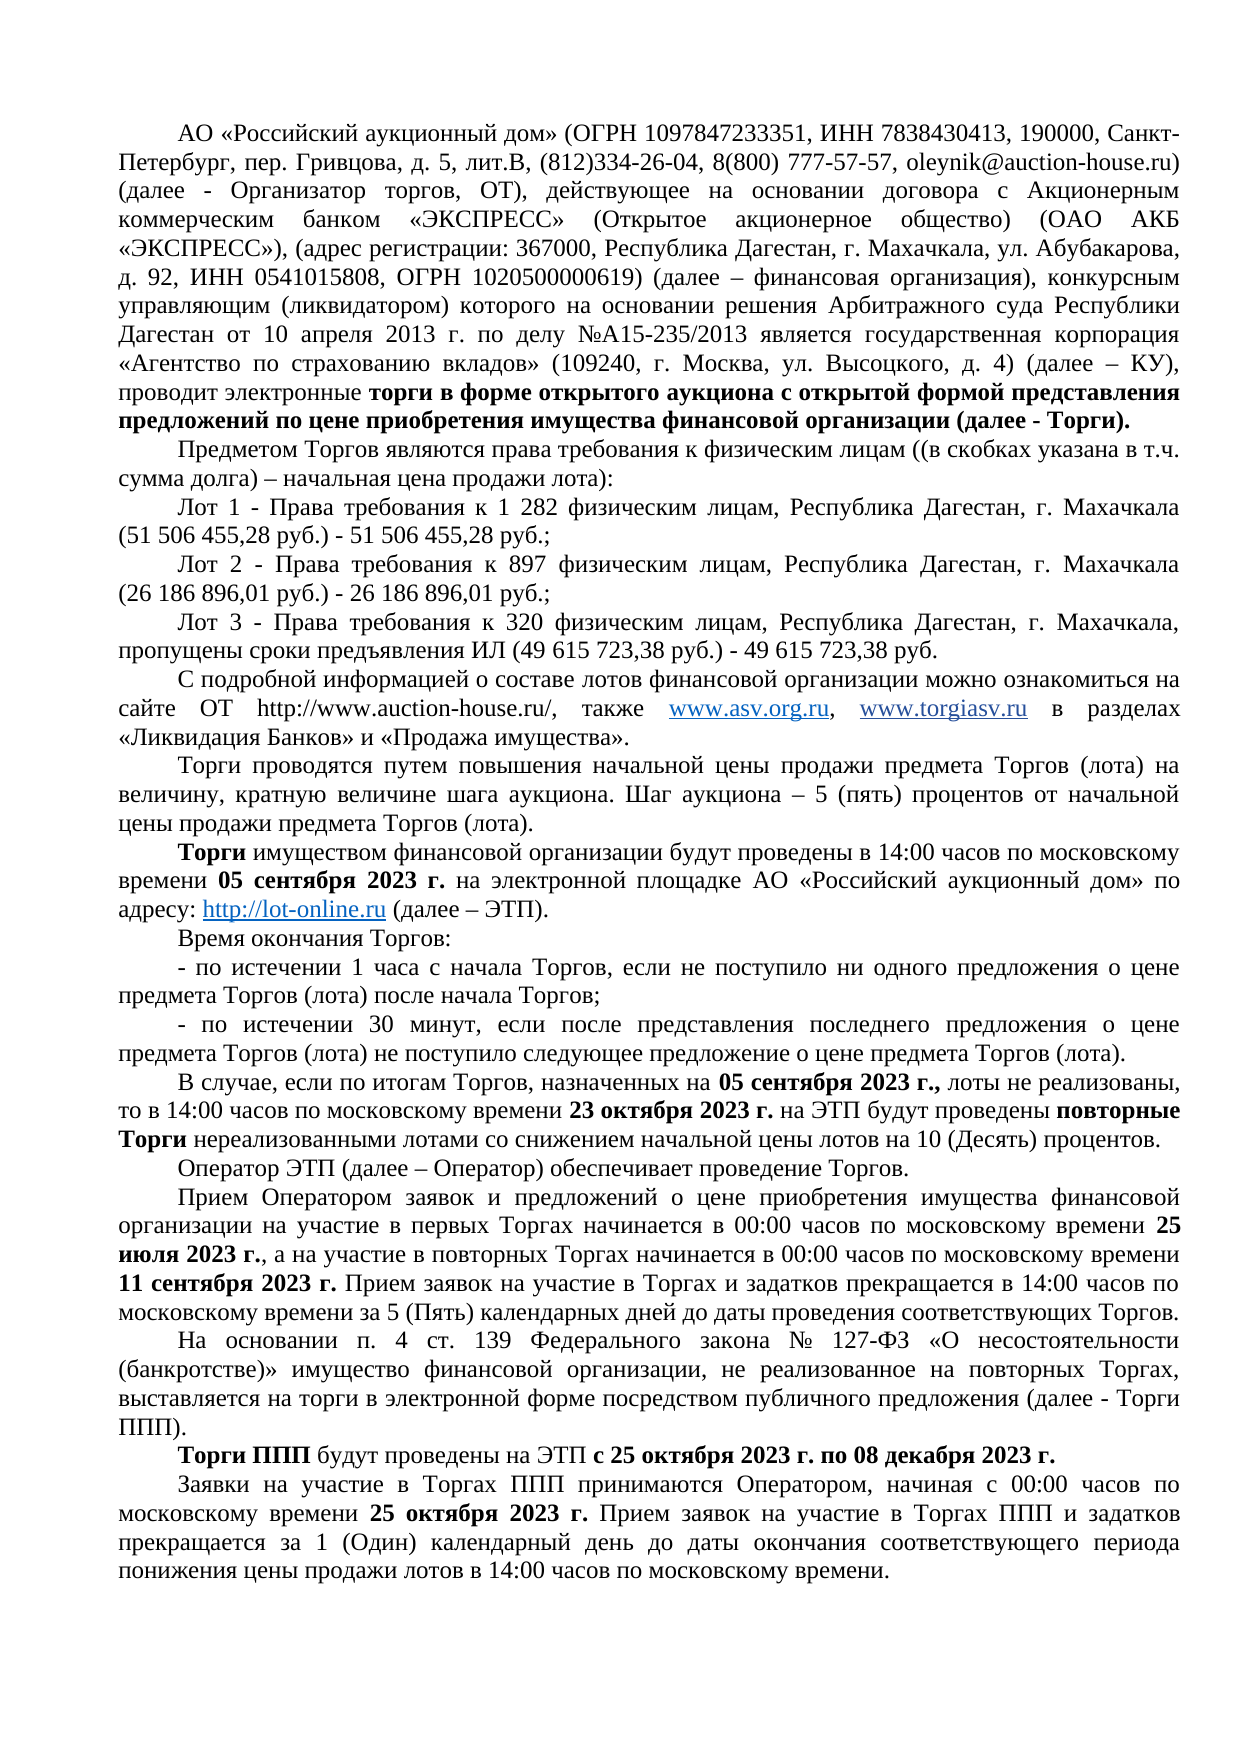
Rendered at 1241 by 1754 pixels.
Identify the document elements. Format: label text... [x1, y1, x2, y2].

text Торги ППП будут проведены на ЭТП с 25 октября 2023 г. по 08 декабря 2023 г. [587, 1441, 1181, 1469]
text Лот 3 - Права требования к 320 физическим лицам, Республика Дагестан, г. Махачкала, пропущены сроки предъявления ИЛ (49 615 723,38 руб.) - 49 615 723,38 руб. [118, 607, 1181, 664]
text Заявки на участие в Торгах ППП принимаются Оператором, начиная с 00:00 часов по московскому времени 25 октября 2023 г. Прием заявок на участие в Торгах ППП и задатков прекращается за 1 (Один) календарный день до даты окончания соответствующего периода понижения цены продажи лотов в 14:00 часов по московскому времени. [118, 1469, 1181, 1584]
text - по истечении 30 минут, если после представления последнего предложения о цене предмета Торгов (лота) не поступило следующее предложение о цене предмета Торгов (лота). [118, 1009, 1181, 1067]
text Время окончания Торгов: [118, 923, 1181, 952]
text Лот 1 - Права требования к 1 282 физическим лицам, Республика Дагестан, г. Махачкала (51 506 455,28 руб.) - 51 506 455,28 руб.; [118, 492, 1181, 549]
text Лот 2 - Права требования к 897 физическим лицам, Республика Дагестан, г. Махачкала (26 186 896,01 руб.) - 26 186 896,01 руб.; [118, 549, 1181, 607]
text Прием Оператором заявок и предложений о цене приобретения имущества финансовой организации на участие в первых Торгах начинается в 00:00 часов по московскому времени 25 июля 2023 г., а на участие в повторных Торгах начинается в 00:00 часов по московскому времени 11 сентября 2023 г. Прием заявок на участие в Торгах и задатков прекращается в 14:00 часов по московскому времени за 5 (Пять) календарных дней до даты проведения соответствующих Торгов. [118, 1182, 1181, 1326]
text Торги проводятся путем повышения начальной цены продажи предмета Торгов (лота) на величину, кратную величине шага аукциона. Шаг аукциона – 5 (пять) процентов от начальной цены продажи предмета Торгов (лота). [118, 751, 1181, 837]
text Торги ППП будут проведены на ЭТП с 25 октября 2023 г. по 08 декабря 2023 г. [118, 1441, 311, 1469]
text С подробной информацией о составе лотов финансовой организации можно ознакомиться на сайте ОТ http://www.auction-house.ru/, также www.asv.org.ru, www.torgiasv.ru в разделах «Ликвидация Банков» и «Продажа имущества». [118, 664, 1181, 751]
text Торги имуществом финансовой организации будут проведены в 14:00 часов по московскому времени 05 сентября 2023 г. на электронной площадке АО «Российский аукционный дом» по адресу: http://lot-online.ru (далее – ЭТП). [118, 837, 1181, 923]
text Предметом Торгов являются права требования к физическим лицам ((в скобках указана в т.ч. сумма долга) – начальная цена продажи лота): [118, 434, 1181, 492]
text АО «Российский аукционный дом» (ОГРН 1097847233351, ИНН 7838430413, 190000, Санкт-Петербург, пер. Гривцова, д. 5, лит.В, (812)334-26-04, 8(800) 777-57-57, oleynik@auction-house.ru) (далее - Организатор торгов, ОТ), действующее на основании договора с Акционерным коммерческим банком «ЭКСПРЕСС» (Открытое акционерное общество) (ОАО АКБ «ЭКСПРЕСС»), (адрес регистрации: 367000, Республика Дагестан, г. Махачкала, ул. Абубакарова, д. 92, ИНН 0541015808, ОГРН 1020500000619) (далее – финансовая организация), конкурсным управляющим (ликвидатором) которого на основании решения Арбитражного суда Республики Дагестан от 10 апреля 2013 г. по делу №А15-235/2013 является государственная корпорация «Агентство по страхованию вкладов» (109240, г. Москва, ул. Высоцкого, д. 4) (далее – КУ), проводит электронные торги в форме открытого аукциона с открытой формой представления предложений по цене приобретения имущества финансовой организации (далее - Торги). [118, 118, 1181, 434]
text На основании п. 4 ст. 139 Федерального закона № 127-ФЗ «О несостоятельности (банкротстве)» имущество финансовой организации, не реализованное на повторных Торгах, выставляется на торги в электронной форме посредством публичного предложения (далее - Торги ППП). [118, 1326, 1181, 1441]
text Оператор ЭТП (далее – Оператор) обеспечивает проведение Торгов. [118, 1153, 1181, 1182]
text В случае, если по итогам Торгов, назначенных на 05 сентября 2023 г., лоты не реализованы, то в 14:00 часов по московскому времени 23 октября 2023 г. на ЭТП будут проведены повторные Торги нереализованными лотами со снижением начальной цены лотов на 10 (Десять) процентов. [118, 1067, 1181, 1153]
text - по истечении 1 часа с начала Торгов, если не поступило ни одного предложения о цене предмета Торгов (лота) после начала Торгов; [118, 952, 1181, 1009]
